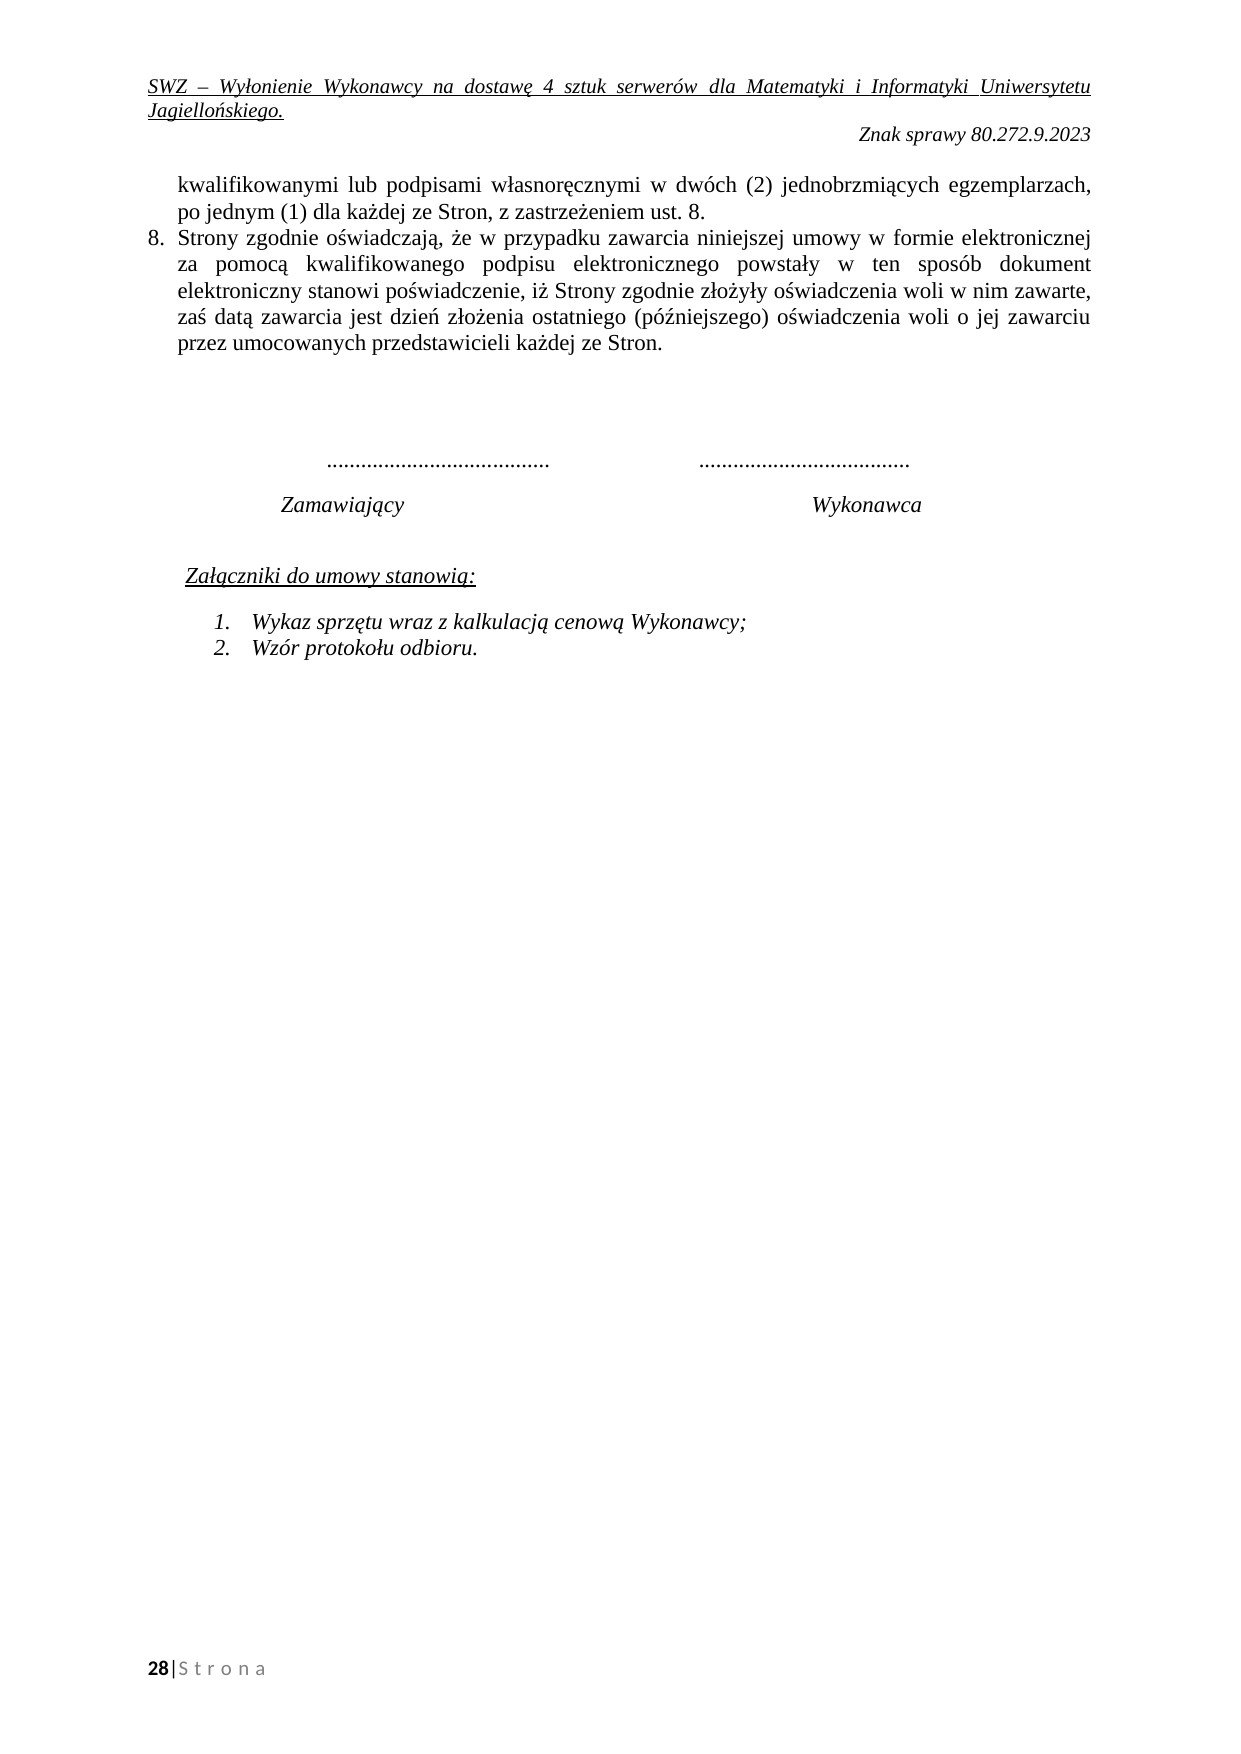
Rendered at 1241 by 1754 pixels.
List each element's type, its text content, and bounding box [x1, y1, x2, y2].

list Strony zgodnie oświadczają, że w przypadku zawarcia niniejszej umowy w formie elektronicznej za pomocą kwalifikowanego podpisu elektronicznego powstały w ten sposób dokument elektroniczny stanowi poświadczenie, iż Strony zgodnie złożyły oświadczenia woli w nim zawarte, zaś datą zawarcia jest dzień złożenia ostatniego (późniejszego) oświadczenia woli o jej zawarciu przez umocowanych przedstawicieli każdej ze Stron. [148, 224, 1093, 356]
list Wzór protokołu odbioru. [213, 634, 1093, 660]
text Załączniki do umowy stanowią: [185, 563, 1093, 589]
text ....................................... ..................................... [148, 446, 1093, 472]
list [148, 171, 1093, 224]
list Wykaz sprzętu wraz z kalkulacją cenową Wykonawcy; [213, 608, 1093, 634]
text Zamawiający Wykonawca [185, 491, 1093, 517]
